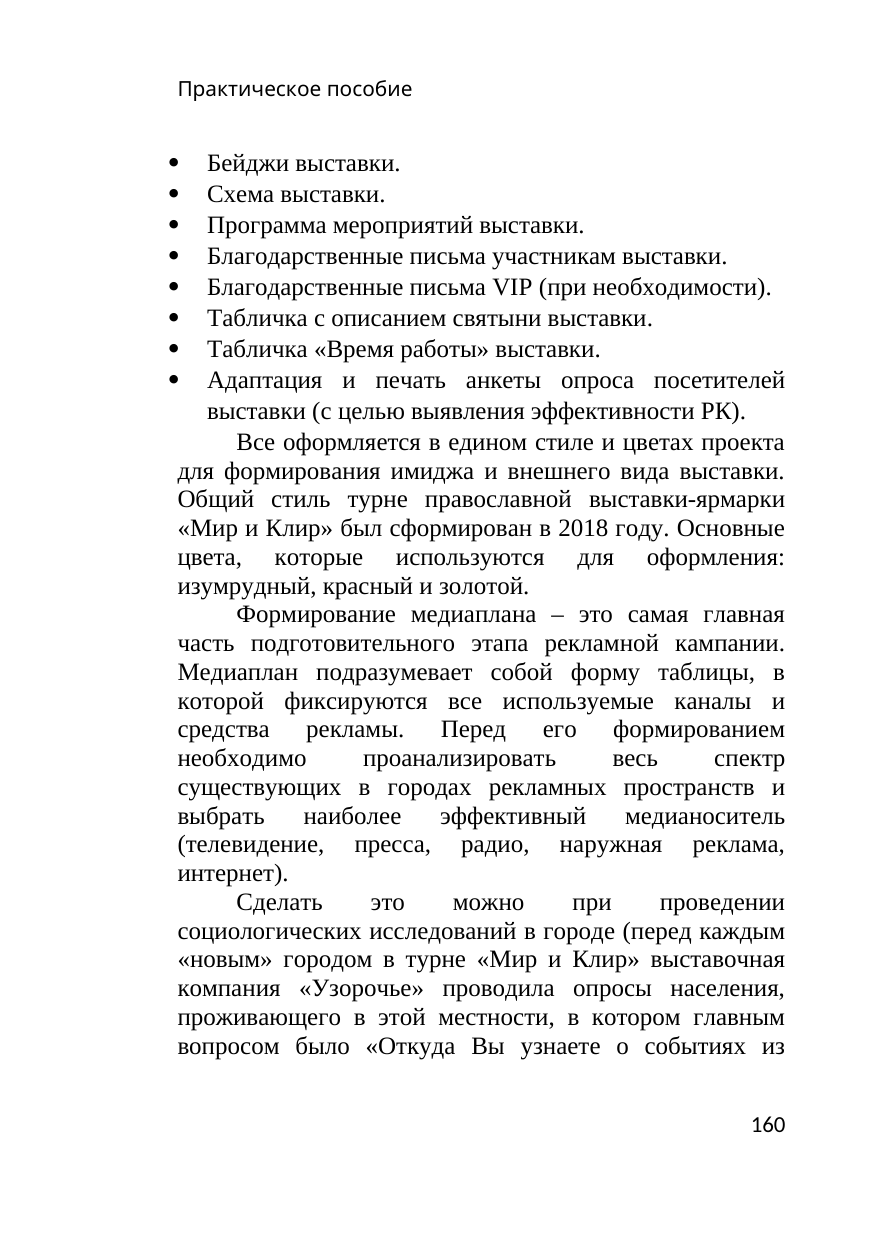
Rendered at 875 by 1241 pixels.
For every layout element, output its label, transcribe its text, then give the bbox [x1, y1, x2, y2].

list Табличка с описанием святыни выставки. [169, 303, 785, 332]
list Благодарственные письма участникам выставки. [169, 241, 785, 269]
list Благодарственные письма VIP (при необходимости). [169, 272, 785, 301]
list Бейджи выставки. [169, 148, 785, 176]
list Табличка «Время работы» выставки. [169, 334, 785, 363]
list Схема выставки. [169, 179, 785, 207]
text Формирование медиаплана – это самая главная часть подготовительного этапа рекламной кампании. Медиаплан подразумевает собой форму таблицы, в которой фиксируются все используемые каналы и средства рекламы. Перед его формированием необходимо проанализировать весь спектр существующих в городах рекламных пространств и выбрать наиболее эффективный медианоситель (телевидение, пресса, радио, наружная реклама, интернет). [177, 599, 785, 887]
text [177, 887, 785, 1059]
list Программа мероприятий выставки. [169, 210, 785, 238]
text Все оформляется в едином стиле и цветах проекта для формирования имиджа и внешнего вида выставки. Общий стиль турне православной выставки-ярмарки «Мир и Клир» был сформирован в 2018 году. Основные цвета, которые используются для оформления: изумрудный, красный и золотой. [177, 427, 785, 599]
list Адаптация и печать анкеты опроса посетителей выставки (с целью выявления эффективности РК). [169, 365, 785, 425]
